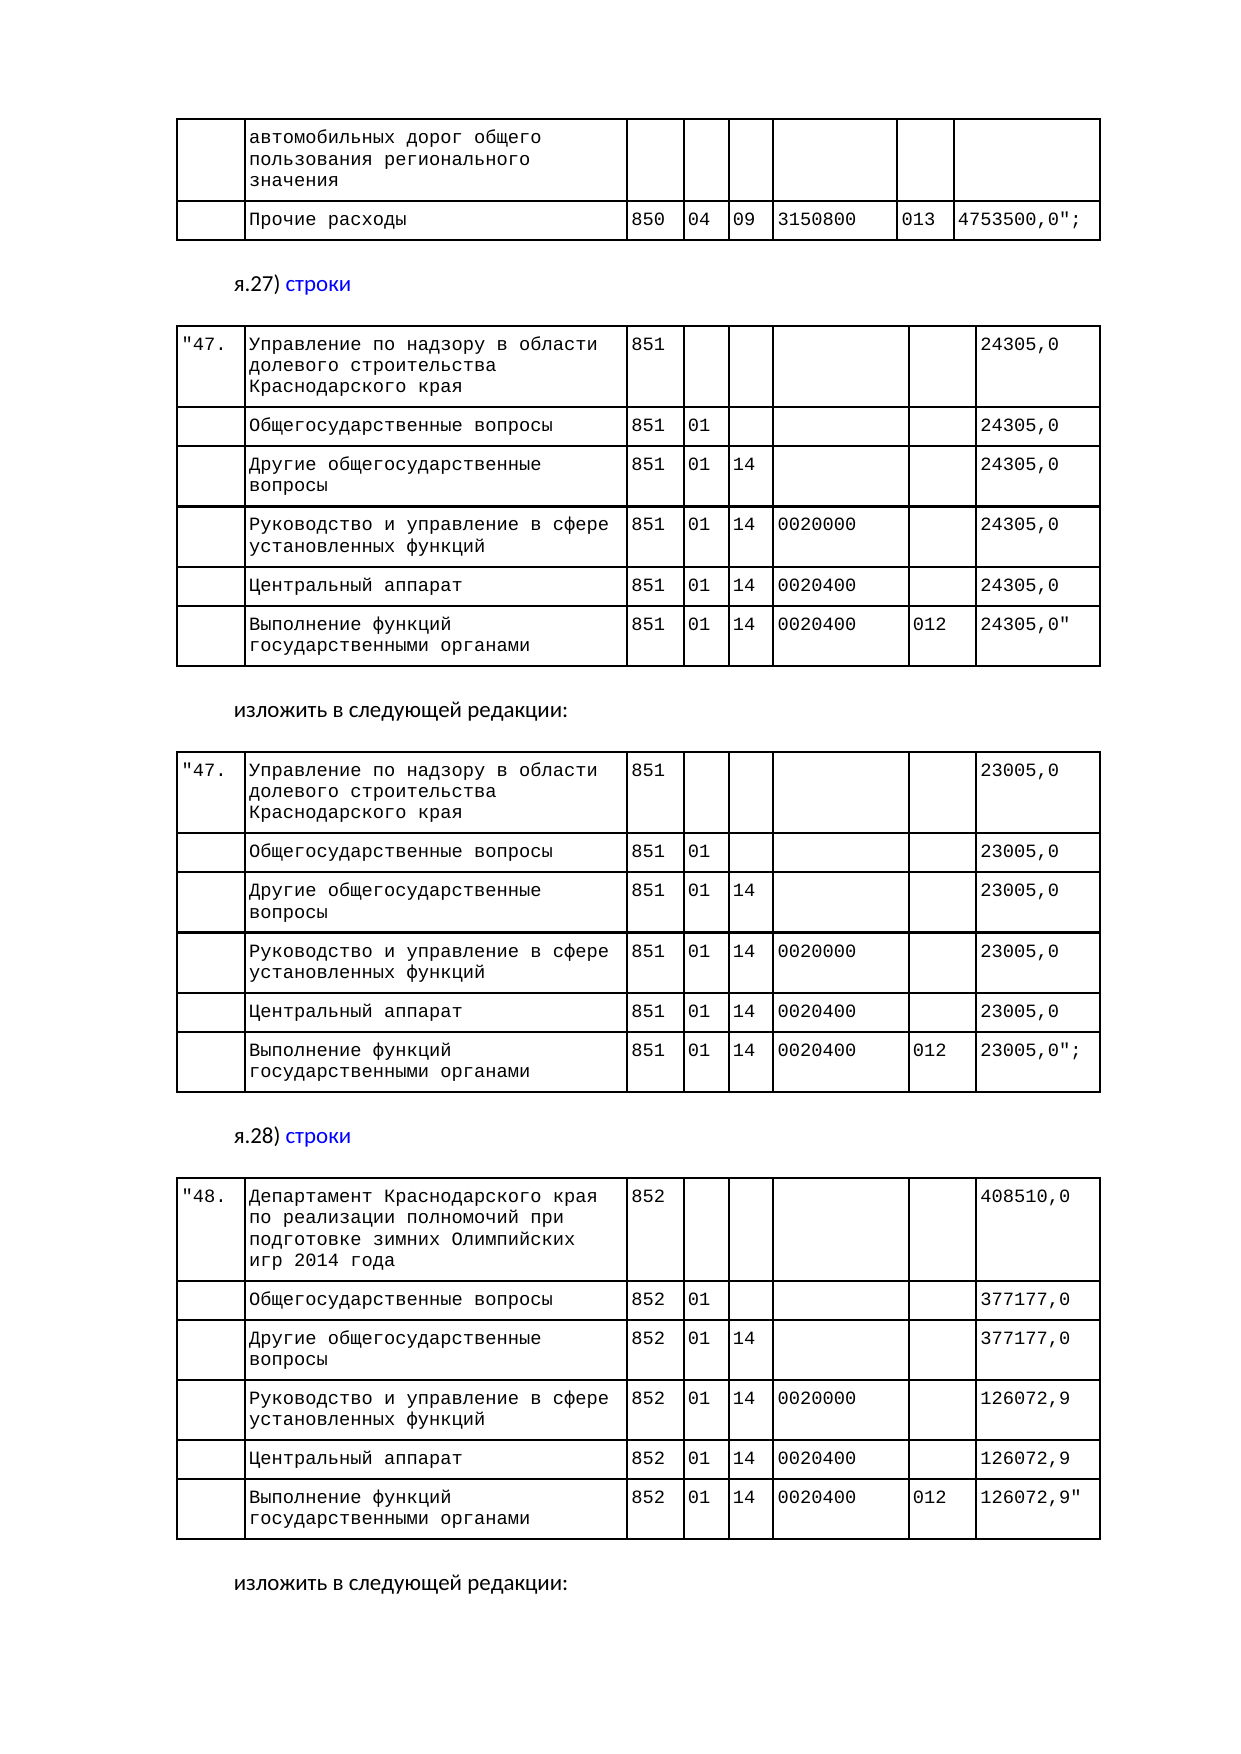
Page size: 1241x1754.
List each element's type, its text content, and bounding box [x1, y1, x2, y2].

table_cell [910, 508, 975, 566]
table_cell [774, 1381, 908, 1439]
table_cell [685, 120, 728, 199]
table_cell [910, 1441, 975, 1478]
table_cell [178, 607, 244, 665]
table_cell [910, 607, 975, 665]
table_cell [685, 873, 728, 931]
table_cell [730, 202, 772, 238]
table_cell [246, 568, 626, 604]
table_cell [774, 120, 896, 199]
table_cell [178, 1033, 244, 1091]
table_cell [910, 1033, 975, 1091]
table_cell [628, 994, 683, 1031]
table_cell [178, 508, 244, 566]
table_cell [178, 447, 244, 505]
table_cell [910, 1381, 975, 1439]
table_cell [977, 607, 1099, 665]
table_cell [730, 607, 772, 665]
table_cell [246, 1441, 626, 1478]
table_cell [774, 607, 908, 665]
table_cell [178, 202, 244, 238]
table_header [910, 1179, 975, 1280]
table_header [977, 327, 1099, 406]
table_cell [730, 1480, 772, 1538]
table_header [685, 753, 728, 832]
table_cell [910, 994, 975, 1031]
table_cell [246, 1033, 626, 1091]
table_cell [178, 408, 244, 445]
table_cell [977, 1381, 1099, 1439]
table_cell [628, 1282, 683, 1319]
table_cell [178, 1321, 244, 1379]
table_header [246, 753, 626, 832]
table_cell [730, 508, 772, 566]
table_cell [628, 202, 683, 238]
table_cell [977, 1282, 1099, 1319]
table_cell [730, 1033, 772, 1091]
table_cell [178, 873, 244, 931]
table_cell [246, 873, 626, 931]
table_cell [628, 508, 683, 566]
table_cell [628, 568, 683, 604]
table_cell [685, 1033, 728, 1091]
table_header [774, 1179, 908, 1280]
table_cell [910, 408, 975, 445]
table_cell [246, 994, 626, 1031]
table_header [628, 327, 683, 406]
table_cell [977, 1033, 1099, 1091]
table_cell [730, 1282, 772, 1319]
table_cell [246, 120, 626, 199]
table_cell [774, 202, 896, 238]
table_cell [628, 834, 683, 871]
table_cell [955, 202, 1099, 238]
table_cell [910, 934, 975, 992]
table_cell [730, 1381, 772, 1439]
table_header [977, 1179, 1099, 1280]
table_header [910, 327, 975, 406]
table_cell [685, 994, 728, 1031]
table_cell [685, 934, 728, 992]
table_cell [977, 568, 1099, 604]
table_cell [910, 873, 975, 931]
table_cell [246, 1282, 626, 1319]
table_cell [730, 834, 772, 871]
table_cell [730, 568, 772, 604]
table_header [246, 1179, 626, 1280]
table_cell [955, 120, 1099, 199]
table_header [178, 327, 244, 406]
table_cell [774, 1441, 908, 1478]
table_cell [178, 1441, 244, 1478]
text я.28) строки [177, 1121, 1152, 1149]
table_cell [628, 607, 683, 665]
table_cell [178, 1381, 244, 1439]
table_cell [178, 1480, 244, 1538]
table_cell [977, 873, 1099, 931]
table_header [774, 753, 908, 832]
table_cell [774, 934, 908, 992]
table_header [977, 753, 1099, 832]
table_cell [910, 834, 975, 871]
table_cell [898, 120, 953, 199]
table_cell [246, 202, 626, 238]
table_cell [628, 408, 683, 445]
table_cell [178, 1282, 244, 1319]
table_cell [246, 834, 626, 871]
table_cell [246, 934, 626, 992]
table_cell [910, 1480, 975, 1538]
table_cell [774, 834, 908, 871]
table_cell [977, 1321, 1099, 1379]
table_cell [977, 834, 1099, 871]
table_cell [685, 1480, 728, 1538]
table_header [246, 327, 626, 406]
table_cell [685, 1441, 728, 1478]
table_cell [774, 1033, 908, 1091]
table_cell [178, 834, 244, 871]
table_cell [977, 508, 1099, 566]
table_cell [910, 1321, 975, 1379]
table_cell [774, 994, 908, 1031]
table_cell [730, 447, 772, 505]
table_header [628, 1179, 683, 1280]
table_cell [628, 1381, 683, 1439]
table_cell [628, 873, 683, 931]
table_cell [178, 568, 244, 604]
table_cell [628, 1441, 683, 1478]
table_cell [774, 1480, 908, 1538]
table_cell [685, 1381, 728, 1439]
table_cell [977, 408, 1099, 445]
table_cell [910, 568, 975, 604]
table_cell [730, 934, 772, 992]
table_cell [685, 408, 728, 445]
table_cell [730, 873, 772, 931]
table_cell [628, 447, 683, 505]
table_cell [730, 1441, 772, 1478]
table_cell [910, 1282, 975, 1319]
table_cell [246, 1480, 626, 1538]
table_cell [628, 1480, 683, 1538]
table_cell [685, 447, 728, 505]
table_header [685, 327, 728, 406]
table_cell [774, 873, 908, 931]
text изложить в следующей редакции: [177, 1568, 1152, 1596]
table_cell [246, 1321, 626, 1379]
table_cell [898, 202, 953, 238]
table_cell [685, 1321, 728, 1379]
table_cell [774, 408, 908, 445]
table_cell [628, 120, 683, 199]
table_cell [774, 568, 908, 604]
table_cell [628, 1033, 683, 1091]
text изложить в следующей редакции: [177, 695, 1152, 723]
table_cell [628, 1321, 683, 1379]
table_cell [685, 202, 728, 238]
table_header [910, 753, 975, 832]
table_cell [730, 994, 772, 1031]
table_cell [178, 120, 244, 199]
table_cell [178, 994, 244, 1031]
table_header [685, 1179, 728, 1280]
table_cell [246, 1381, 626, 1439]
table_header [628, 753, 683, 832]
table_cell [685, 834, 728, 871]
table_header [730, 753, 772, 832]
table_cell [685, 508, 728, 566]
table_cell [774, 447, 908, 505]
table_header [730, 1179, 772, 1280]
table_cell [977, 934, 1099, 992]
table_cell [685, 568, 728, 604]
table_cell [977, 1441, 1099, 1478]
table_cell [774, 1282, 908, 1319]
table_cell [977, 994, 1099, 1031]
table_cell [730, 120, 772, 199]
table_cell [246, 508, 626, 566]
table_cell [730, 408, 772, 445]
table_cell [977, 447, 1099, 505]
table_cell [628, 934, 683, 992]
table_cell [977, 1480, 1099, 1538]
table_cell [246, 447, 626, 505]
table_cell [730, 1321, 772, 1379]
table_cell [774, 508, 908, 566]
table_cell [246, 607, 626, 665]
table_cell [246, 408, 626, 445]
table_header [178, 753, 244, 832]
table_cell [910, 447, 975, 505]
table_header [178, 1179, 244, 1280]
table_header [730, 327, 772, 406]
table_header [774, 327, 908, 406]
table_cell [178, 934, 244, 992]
text я.27) строки [177, 269, 1152, 297]
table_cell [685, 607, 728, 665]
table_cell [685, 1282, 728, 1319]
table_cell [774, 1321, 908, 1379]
